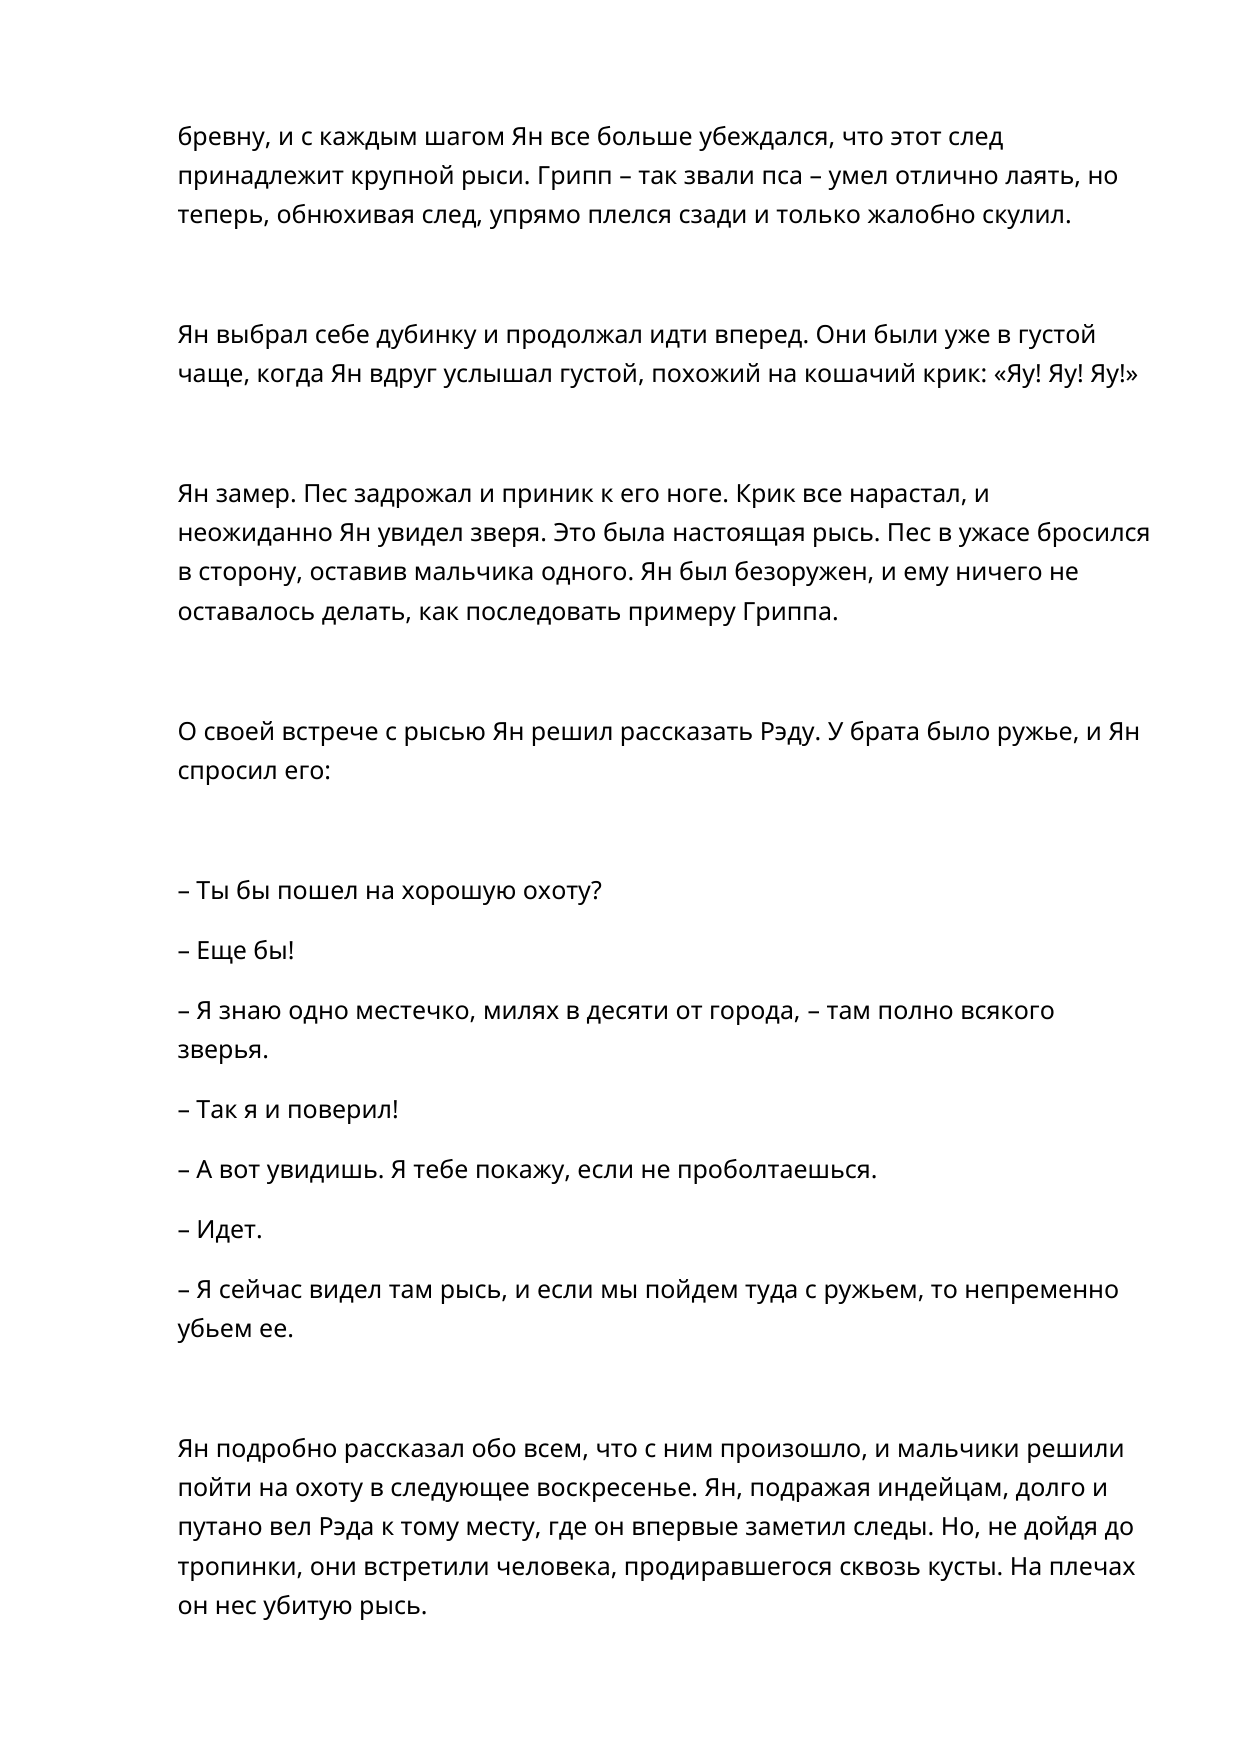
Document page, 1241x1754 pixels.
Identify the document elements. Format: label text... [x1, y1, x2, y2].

text Ян выбрал себе дубинку и продолжал идти вперед. Они были уже в густой чаще, когда Ян вдруг услышал густой, похожий на кошачий крик: «Яу! Яу! Яу!» [177, 316, 1152, 390]
text – Еще бы! [177, 932, 1152, 966]
text – Так я и поверил! [177, 1091, 1152, 1126]
text Ян подробно рассказал обо всем, что с ним произошло, и мальчики решили пойти на охоту в следующее воскресенье. Ян, подражая индейцам, долго и путано вел Рэда к тому месту, где он впервые заметил следы. Но, не дойдя до тропинки, они встретили человека, продиравшегося сквозь кусты. На плечах он нес убитую рысь. [177, 1431, 1152, 1621]
text – Я знаю одно местечко, милях в десяти от города, – там полно всякого зверья. [177, 992, 1152, 1066]
text – Я сейчас видел там рысь, и если мы пойдем туда с ружьем, то непременно убьем ее. [177, 1271, 1152, 1345]
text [177, 118, 1152, 231]
text – Идет. [177, 1211, 1152, 1246]
text Ян замер. Пес задрожал и приник к его ноге. Крик все нарастал, и неожиданно Ян увидел зверя. Это была настоящая рысь. Пес в ужасе бросился в сторону, оставив мальчика одного. Ян был безоружен, и ему ничего не оставалось делать, как последовать примеру Гриппа. [177, 476, 1152, 627]
text О своей встрече с рысью Ян решил рассказать Рэду. У брата было ружье, и Ян спросил его: [177, 713, 1152, 786]
text – А вот увидишь. Я тебе покажу, если не проболтаешься. [177, 1151, 1152, 1186]
text – Ты бы пошел на хорошую охоту? [177, 872, 1152, 906]
